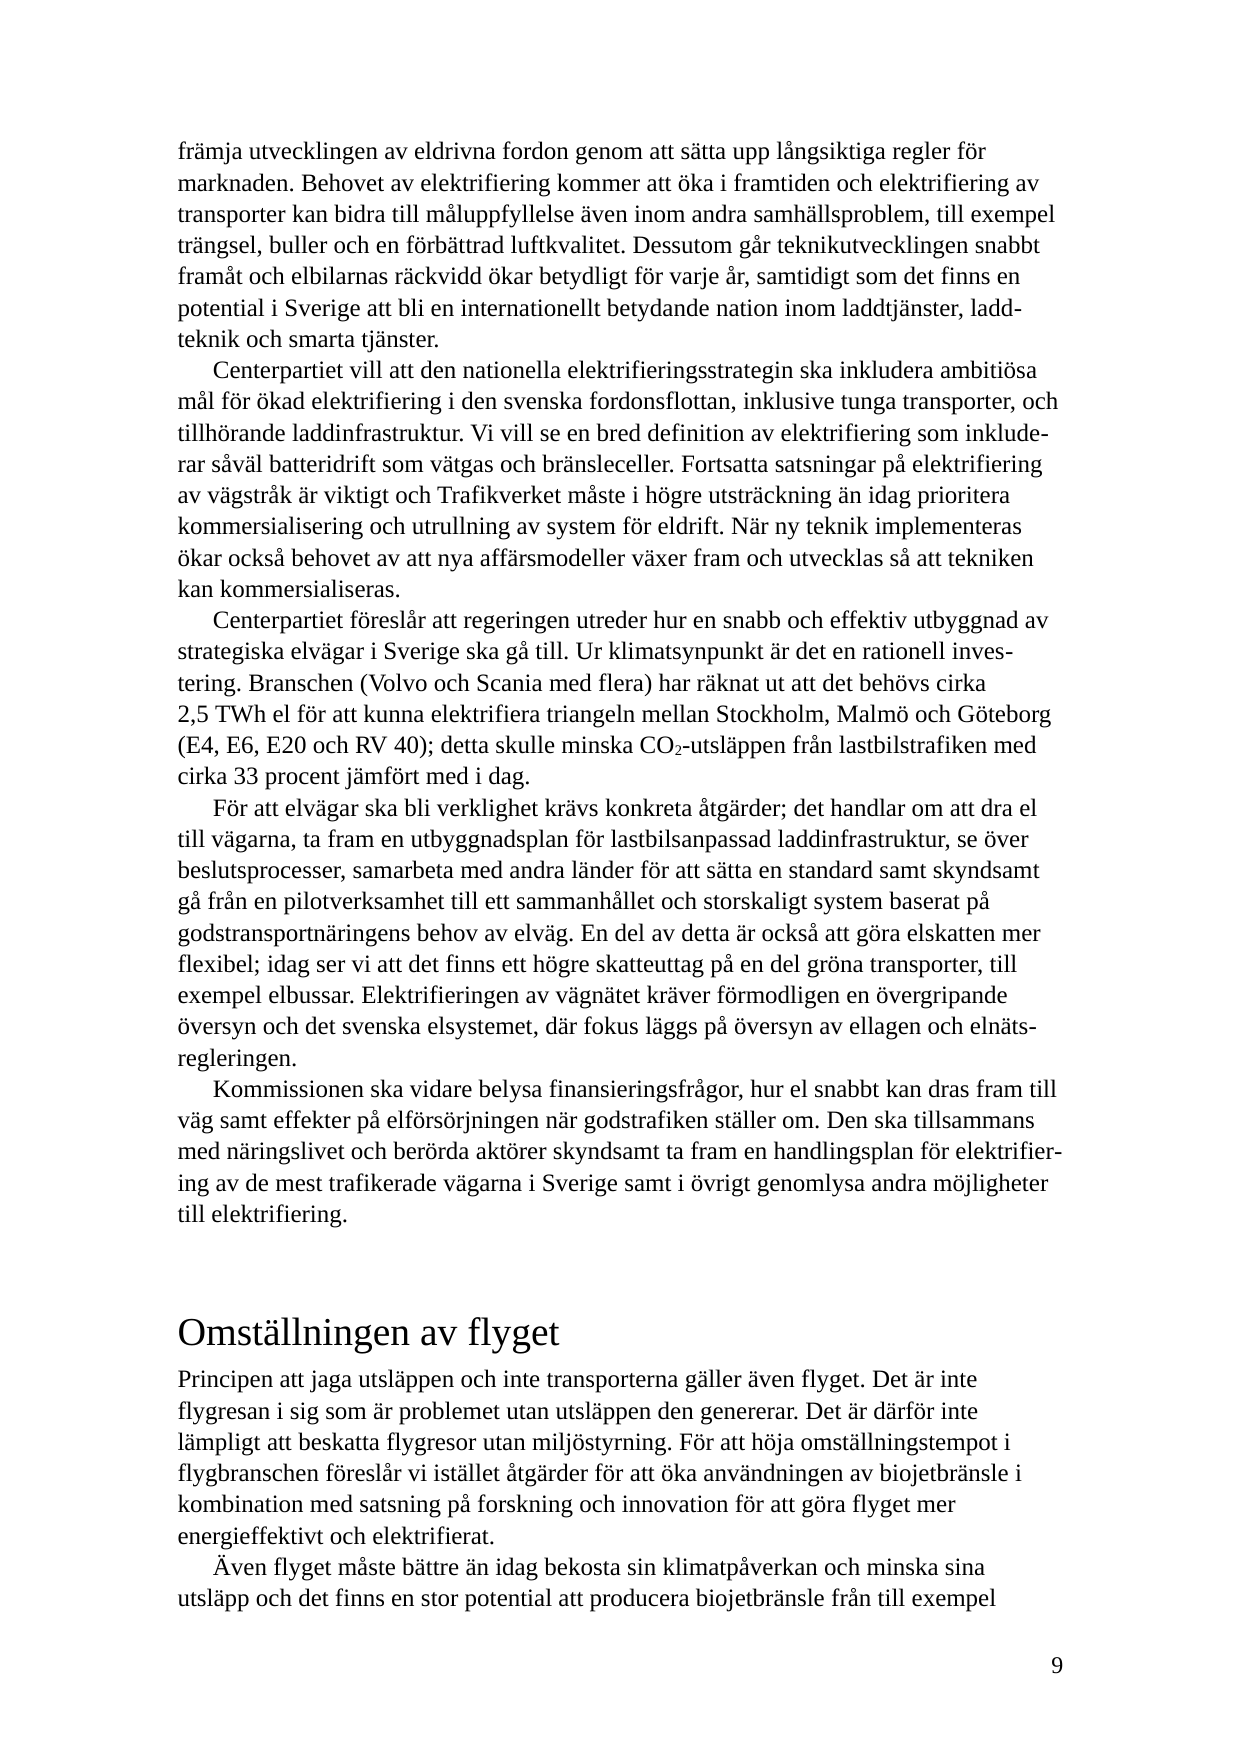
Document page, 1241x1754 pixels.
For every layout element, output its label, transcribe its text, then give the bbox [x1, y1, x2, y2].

text Centerpartiet föreslår att regeringen utreder hur en snabb och effektiv utbyggnad av strategiska elvägar i Sverige ska gå till. Ur klimatsynpunkt är det en rationell investering. Branschen (Volvo och Scania med flera) har räknat ut att det behövs cirka 2,5 TWh el för att kunna elektrifiera triangeln mellan Stockholm, Malmö och Göteborg (E4, E6, E20 och RV 40); detta skulle minska CO2-utsläppen från lastbilstrafiken med cirka 33 procent jämfört med i dag. [177, 603, 1063, 790]
subtitle Omställningen av flyget [177, 1313, 1063, 1354]
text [177, 134, 1063, 353]
text Kommissionen ska vidare belysa finansieringsfrågor, hur el snabbt kan dras fram till väg samt effekter på elförsörjningen när godstrafiken ställer om. Den ska tillsammans med näringslivet och berörda aktörer skyndsamt ta fram en handlingsplan för elektrifiering av de mest trafikerade vägarna i Sverige samt i övrigt genomlysa andra möjligheter till elektrifiering. [177, 1071, 1063, 1228]
text Centerpartiet vill att den nationella elektrifieringsstrategin ska inkludera ambitiösa mål för ökad elektrifiering i den svenska fordonsflottan, inklusive tunga transporter, och tillhörande laddinfrastruktur. Vi vill se en bred definition av elektrifiering som inkluderar såväl batteridrift som vätgas och bränsleceller. Fortsatta satsningar på elektrifiering av vägstråk är viktigt och Trafikverket måste i högre utsträckning än idag prioritera kommersialisering och utrullning av system för eldrift. När ny teknik implementeras ökar också behovet av att nya affärsmodeller växer fram och utvecklas så att tekniken kan kommersialiseras. [177, 353, 1063, 603]
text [177, 1549, 1063, 1612]
text Principen att jaga utsläppen och inte transporterna gäller även flyget. Det är inte flygresan i sig som är problemet utan utsläppen den genererar. Det är därför inte lämpligt att beskatta flygresor utan miljöstyrning. För att höja omställningstempot i flygbranschen föreslår vi istället åtgärder för att öka användningen av biojetbränsle i kombination med satsning på forskning och innovation för att göra flyget mer energieffektivt och elektrifierat. [177, 1362, 1063, 1549]
text För att elvägar ska bli verklighet krävs konkreta åtgärder; det handlar om att dra el till vägarna, ta fram en utbyggnadsplan för lastbilsanpassad laddinfrastruktur, se över beslutsprocesser, samarbeta med andra länder för att sätta en standard samt skyndsamt gå från en pilotverksamhet till ett sammanhållet och storskaligt system baserat på godstransportnäringens behov av elväg. En del av detta är också att göra elskatten mer flexibel; idag ser vi att det finns ett högre skatteuttag på en del gröna transporter, till exempel elbussar. Elektrifieringen av vägnätet kräver förmodligen en övergripande översyn och det svenska elsystemet, där fokus läggs på översyn av ellagen och elnätsregleringen. [177, 790, 1063, 1071]
